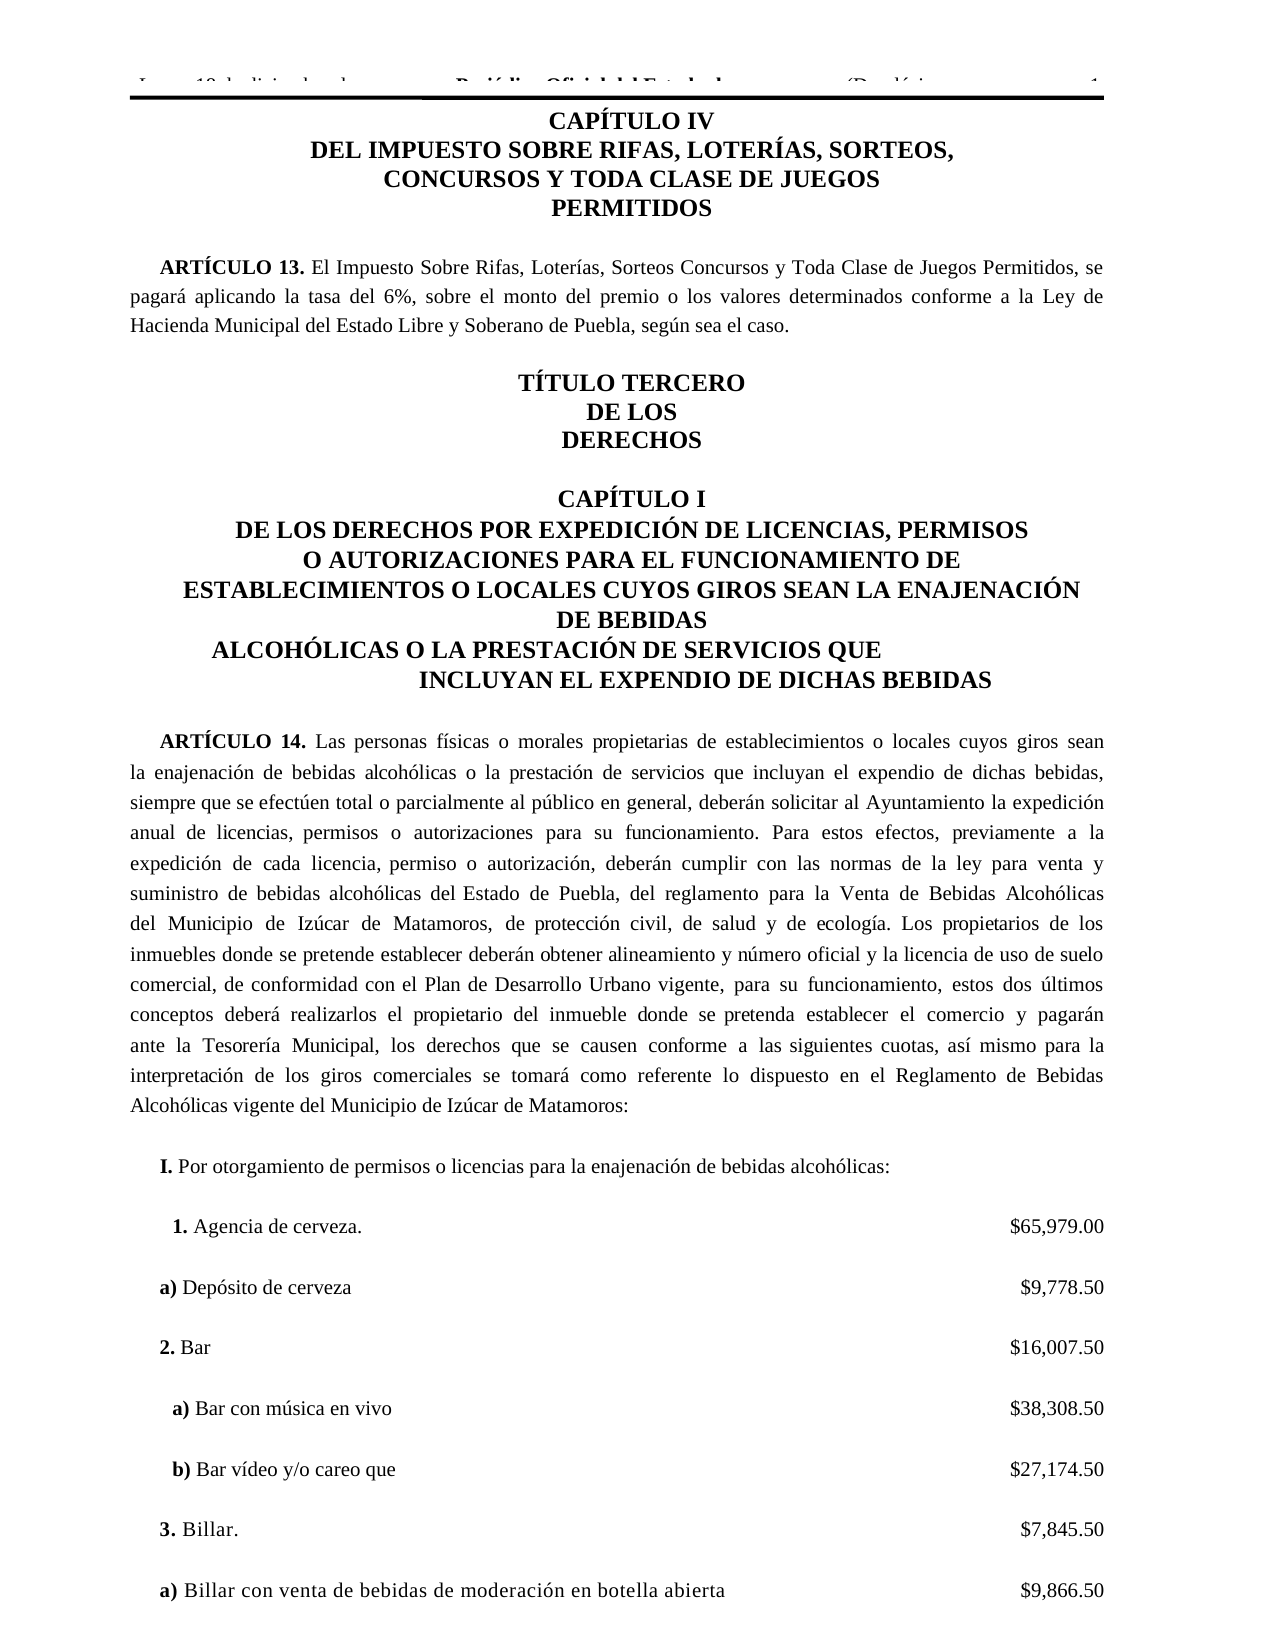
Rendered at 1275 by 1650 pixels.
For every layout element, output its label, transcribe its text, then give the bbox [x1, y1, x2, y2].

text O AUTORIZACIONES PARA EL FUNCIONAMIENTO DE ESTABLECIMIENTOS O LOCALES CUYOS GIROS SEAN LA ENAJENACIÓN DE BEBIDAS [172, 545, 1091, 634]
text 2. Bar $16,007.50 [147, 1335, 1117, 1359]
text DEL IMPUESTO SOBRE RIFAS, LOTERÍAS, SORTEOS, CONCURSOS Y TODA CLASE DE JUEGOS PERMITIDOS [299, 135, 963, 222]
list Bar vídeo y/o careo que $27,174.50 [159, 1457, 1117, 1481]
text a) Depósito de cerveza $9,778.50 [147, 1275, 1117, 1299]
list Bar con música en vivo $38,308.50 [159, 1396, 1117, 1420]
text ARTÍCULO 13. El Impuesto Sobre Rifas, Loterías, Sorteos Concursos y Toda Clase de Juegos Permitidos, se pagará aplicando la tasa del 6%, sobre el monto del premio o los valores determinados conforme a la Ley de Hacienda Municipal del Estado Libre y Soberano de Puebla, según sea el caso. [130, 255, 1104, 337]
text 3. Billar. $7,845.50 [147, 1517, 1117, 1541]
text DE LOS DERECHOS POR EXPEDICIÓN DE LICENCIAS, PERMISOS [147, 515, 1117, 543]
text ALCOHÓLICAS O LA PRESTACIÓN DE SERVICIOS QUE INCLUYAN EL EXPENDIO DE DICHAS BEBIDAS [211, 635, 1022, 694]
text ARTÍCULO 14. Las personas físicas o morales propietarias de establecimientos o locales cuyos giros sean la enajenación de bebidas alcohólicas o la prestación de servicios que incluyan el expendio de dichas bebidas, siempre que se efectúen total o parcialmente al público en general, deberán solicitar al Ayuntamiento la expedición anual de licencias, permisos o autorizaciones para su funcionamiento. Para estos efectos, previamente a la expedición de cada licencia, permiso o autorización, deberán cumplir con las normas de la ley para venta y suministro de bebidas alcohólicas del Estado de Puebla, del reglamento para la Venta de Bebidas Alcohólicas del Municipio de Izúcar de Matamoros, de protección civil, de salud y de ecología. Los propietarios de los inmuebles donde se pretende establecer deberán obtener alineamiento y número oficial y la licencia de uso de suelo comercial, de conformidad con el Plan de Desarrollo Urbano vigente, para su funcionamiento, estos dos últimos conceptos deberá realizarlos el propietario del inmueble donde se pretenda establecer el comercio y pagarán ante la Tesorería Municipal, los derechos que se causen conforme a las siguientes cuotas, así mismo para la interpretación de los giros comerciales se tomará como referente lo dispuesto en el Reglamento de Bebidas Alcohólicas vigente del Municipio de Izúcar de Matamoros: [130, 729, 1104, 1117]
list Por otorgamiento de permisos o licencias para la enajenación de bebidas alcohólicas: [134, 1154, 1117, 1178]
subtitle TÍTULO TERCERO DE LOS DERECHOS [513, 368, 750, 454]
text CAPÍTULO I [172, 484, 1091, 513]
list Agencia de cerveza. $65,979.00 [159, 1214, 1117, 1238]
text a) Billar con venta de bebidas de moderación en botella abierta $9,866.50 [147, 1577, 1117, 1602]
subtitle CAPÍTULO IV [146, 106, 1117, 135]
